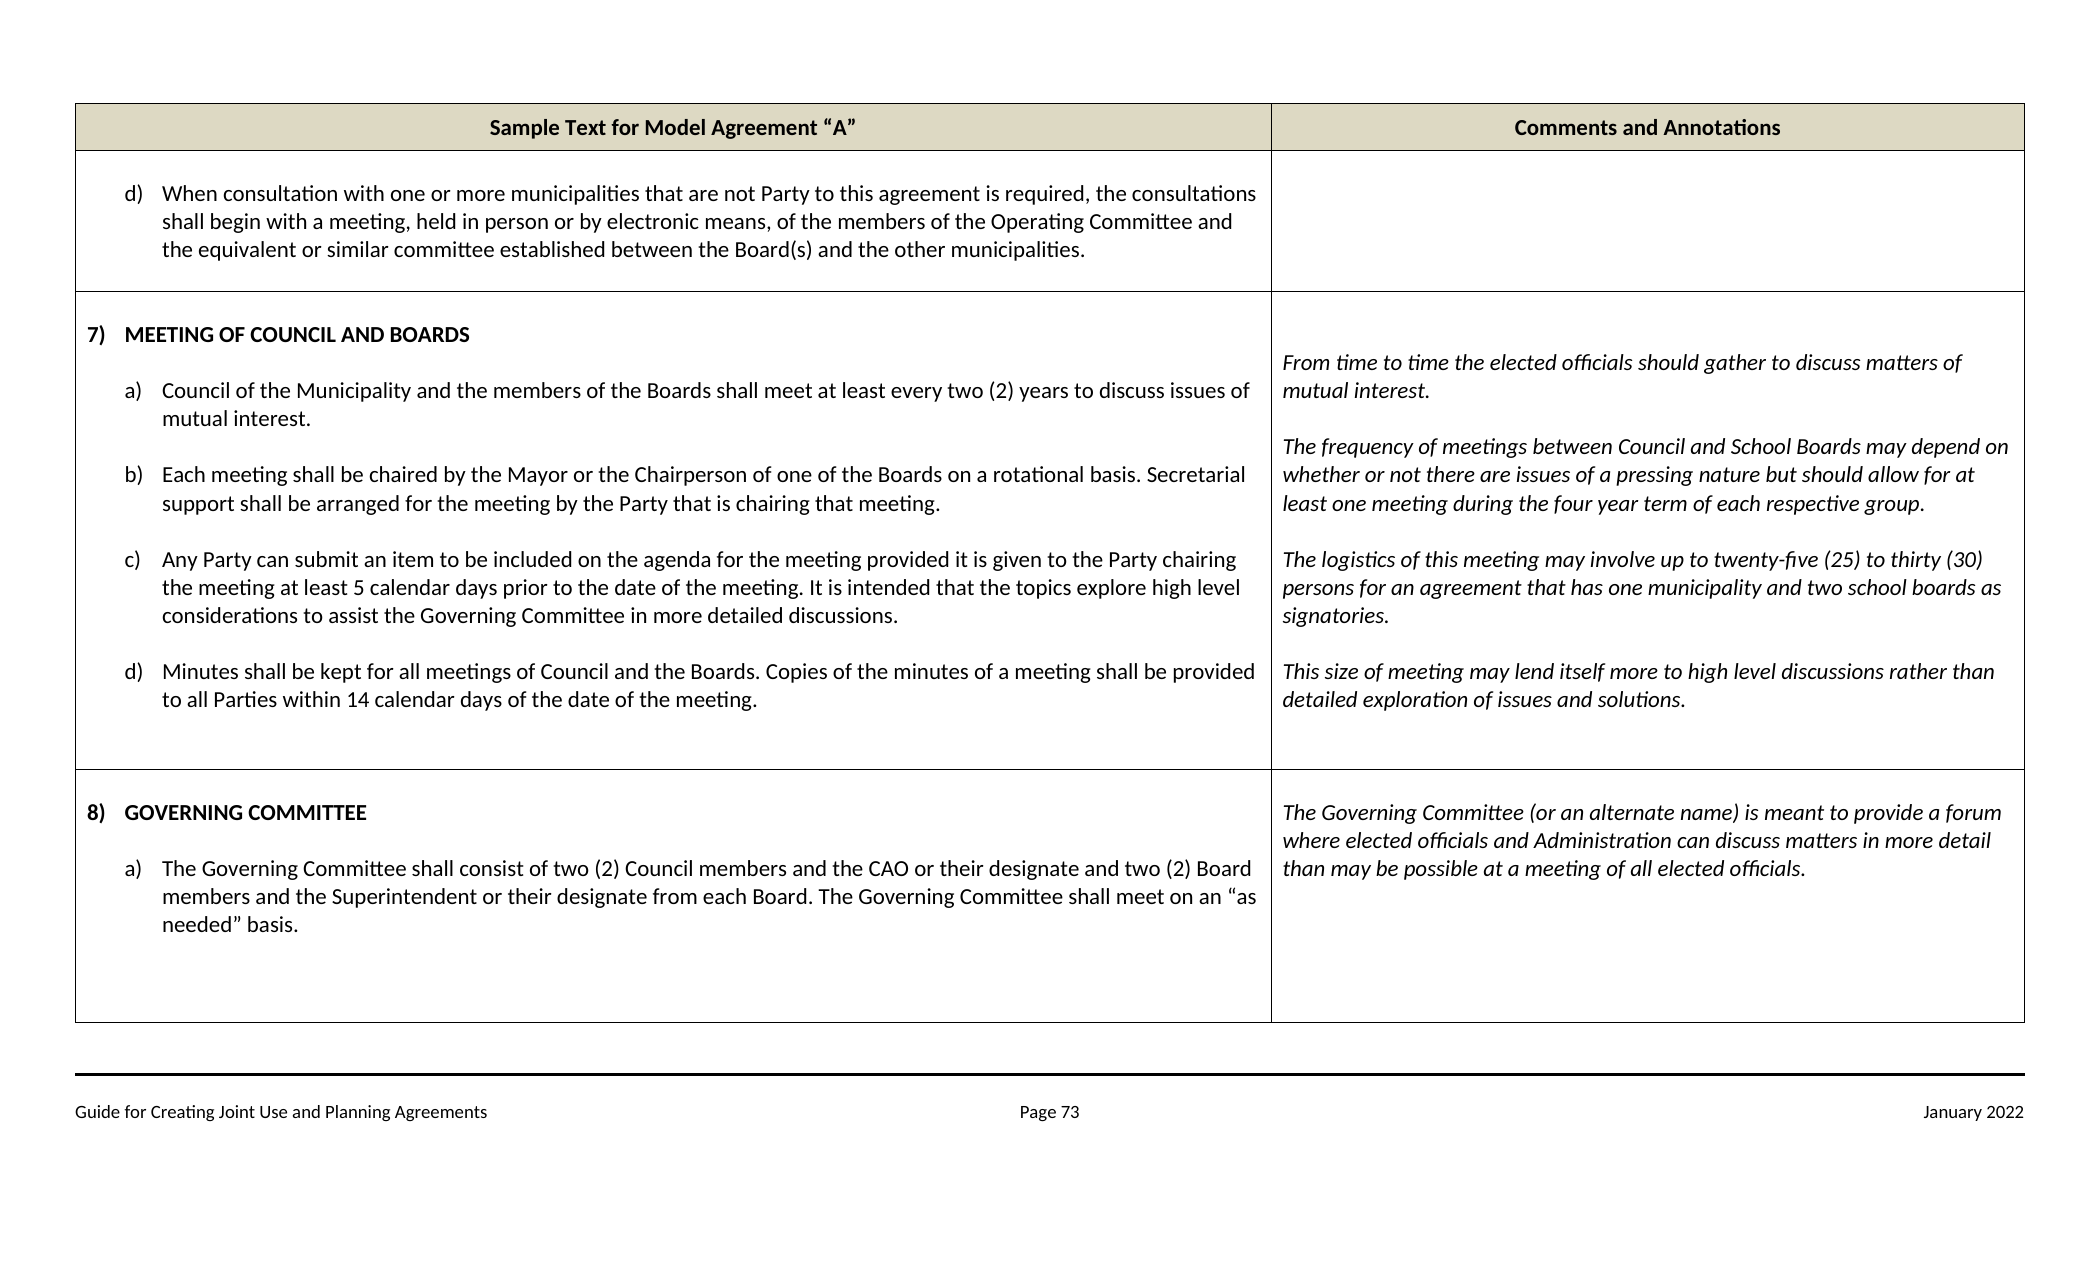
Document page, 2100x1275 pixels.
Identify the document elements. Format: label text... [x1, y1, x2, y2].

table_cell From time to time the elected officials should gather to discuss matters of mutual interest. The frequency of meetings between Council and School Boards may depend on whether or not there are issues of a pressing nature but should allow for at least one meeting during the four year term of each respective group. The logistics of this meeting may involve up to twenty-five (25) to thirty (30) persons for an agreement that has one municipality and two school boards as signatories. This size of meeting may lend itself more to high level discussions rather than detailed exploration of issues and solutions. [1272, 292, 2024, 769]
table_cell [1272, 151, 2024, 291]
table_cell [76, 151, 1271, 291]
table_header Comments and Annotations [1272, 104, 2024, 150]
table_header Sample Text for Model Agreement “A” [76, 104, 1271, 150]
table_cell MEETING OF COUNCIL AND BOARDS Council of the Municipality and the members of the Boards shall meet at least every two (2) years to discuss issues of mutual interest. Each meeting shall be chaired by the Mayor or the Chairperson of one of the Boards on a rotational basis. Secretarial support shall be arranged for the meeting by the Party that is chairing that meeting. Any Party can submit an item to be included on the agenda for the meeting provided it is given to the Party chairing the meeting at least 5 calendar days prior to the date of the meeting. It is intended that the topics explore high level considerations to assist the Governing Committee in more detailed discussions. Minutes shall be kept for all meetings of Council and the Boards. Copies of the minutes of a meeting shall be provided to all Parties within 14 calendar days of the date of the meeting. [76, 292, 1271, 769]
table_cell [1272, 770, 2024, 1022]
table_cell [76, 770, 1271, 1022]
